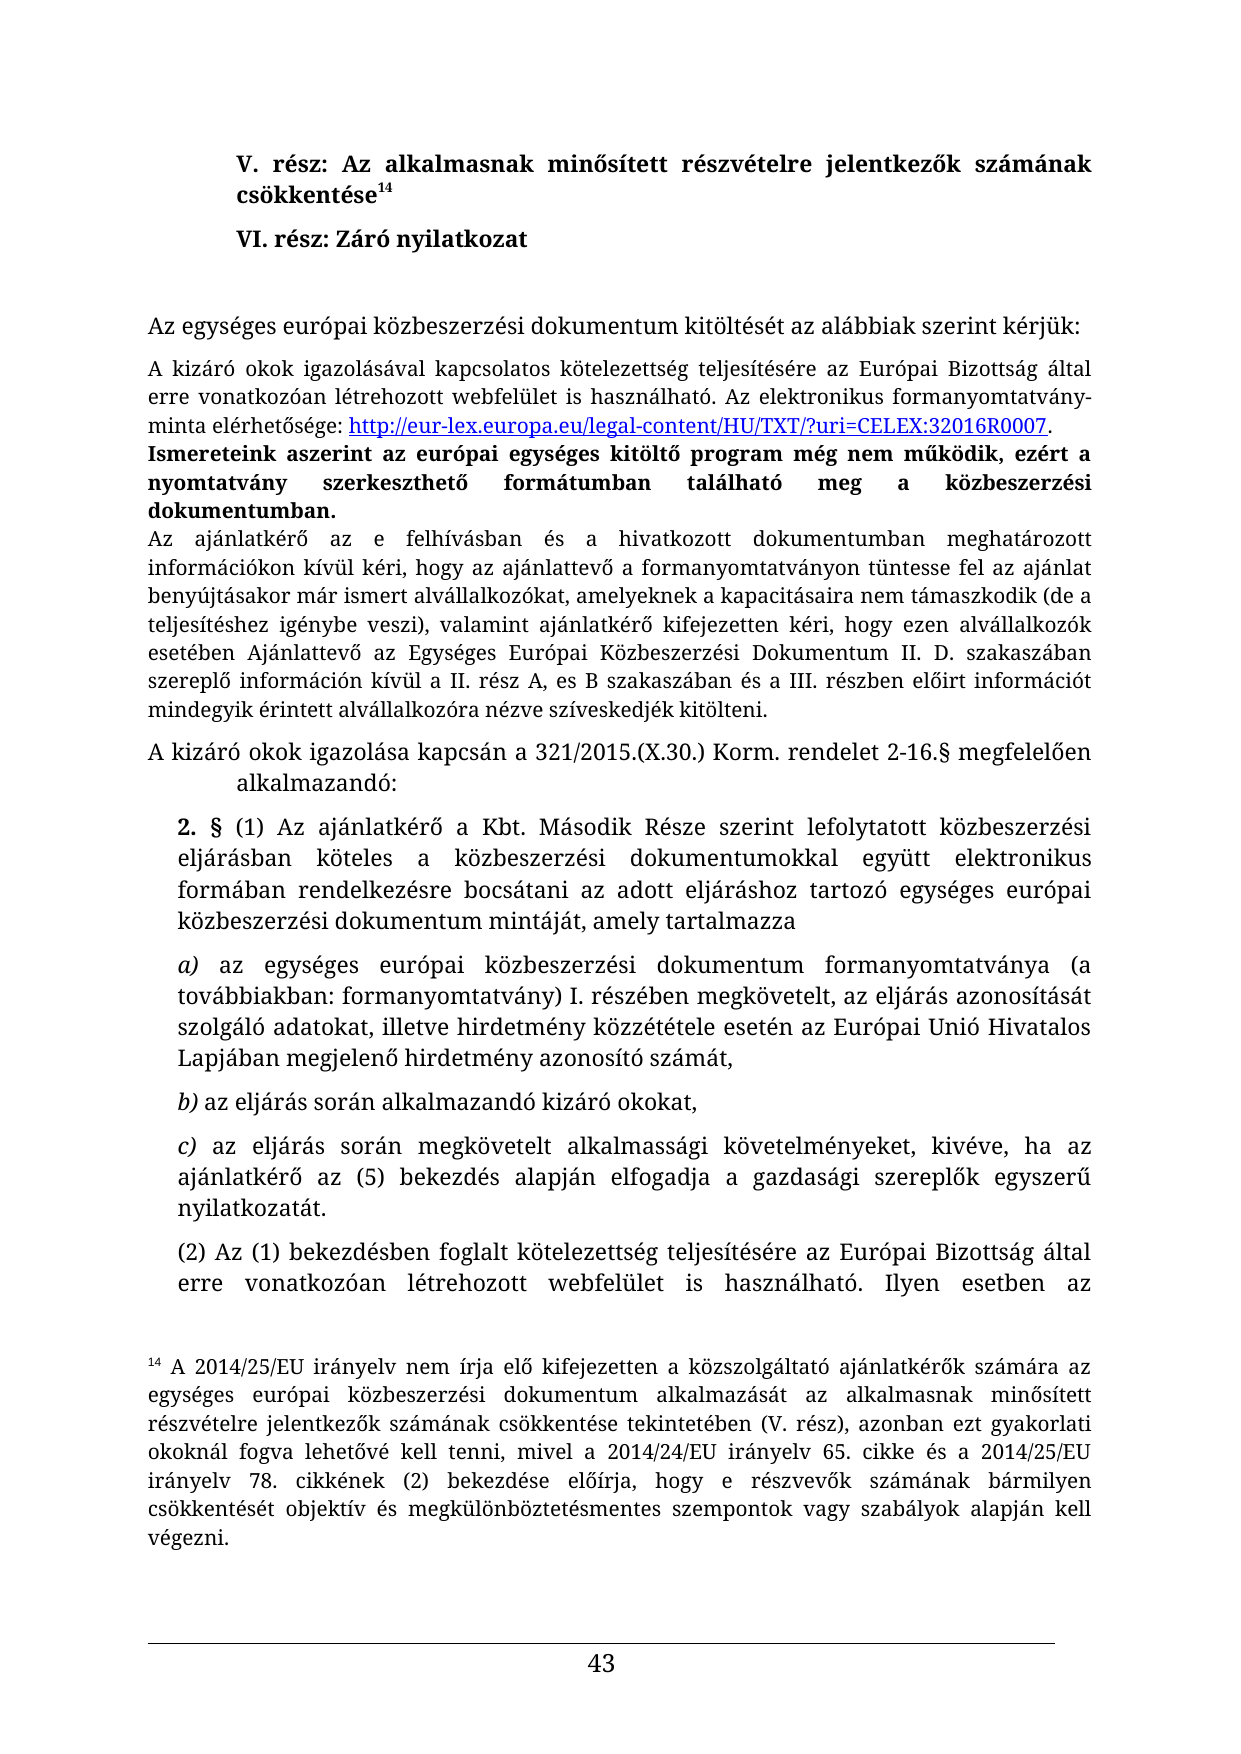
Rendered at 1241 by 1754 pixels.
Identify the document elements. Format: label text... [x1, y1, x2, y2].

text Ismereteink aszerint az európai egységes kitöltő program még nem működik, ezért a nyomtatvány szerkeszthető formátumban található meg a közbeszerzési dokumentumban. [148, 439, 1093, 524]
text Az ajánlatkérő az e felhívásban és a hivatkozott dokumentumban meghatározott információkon kívül kéri, hogy az ajánlattevő a formanyomtatványon tüntesse fel az ajánlat benyújtásakor már ismert alvállalkozókat, amelyeknek a kapacitásaira nem támaszkodik (de a teljesítéshez igénybe veszi), valamint ajánlatkérő kifejezetten kéri, hogy ezen alvállalkozók esetében Ajánlattevő az Egységes Európai Közbeszerzési Dokumentum II. D. szakaszában szereplő információn kívül a II. rész A, es B szakaszában és a III. részben előirt információt mindegyik érintett alvállalkozóra nézve szíveskedjék kitölteni. [148, 524, 1093, 723]
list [177, 1236, 1093, 1298]
text A kizáró okok igazolásával kapcsolatos kötelezettség teljesítésére az Európai Bizottság által erre vonatkozóan létrehozott webfelület is használható. Az elektronikus formanyomtatvány-minta elérhetősége: http://eur-lex.europa.eu/legal-content/HU/TXT/?uri=CELEX:32016R0007. [148, 354, 1093, 439]
list c) az eljárás során megkövetelt alkalmassági követelményeket, kivéve, ha az ajánlatkérő az (5) bekezdés alapján elfogadja a gazdasági szereplők egyszerű nyilatkozatát. [177, 1130, 1093, 1223]
list Az egységes európai közbeszerzési dokumentum kitöltését az alábbiak szerint kérjük: [148, 310, 1093, 341]
list VI. rész: Záró nyilatkozat [236, 223, 1093, 254]
list V. rész: Az alkalmasnak minősített részvételre jelentkezők számának csökkentése [236, 148, 1093, 210]
list A kizáró okok igazolása kapcsán a 321/2015.(X.30.) Korm. rendelet 2-16.§ megfelelően alkalmazandó: [148, 736, 1093, 798]
list 2. § (1) Az ajánlatkérő a Kbt. Második Része szerint lefolytatott közbeszerzési eljárásban köteles a közbeszerzési dokumentumokkal együtt elektronikus formában rendelkezésre bocsátani az adott eljáráshoz tartozó egységes európai közbeszerzési dokumentum mintáját, amely tartalmazza [177, 811, 1093, 936]
list b) az eljárás során alkalmazandó kizáró okokat, [177, 1086, 1093, 1117]
list a) az egységes európai közbeszerzési dokumentum formanyomtatványa (a továbbiakban: formanyomtatvány) I. részében megkövetelt, az eljárás azonosítását szolgáló adatokat, illetve hirdetmény közzététele esetén az Európai Unió Hivatalos Lapjában megjelenő hirdetmény azonosító számát, [177, 948, 1093, 1073]
